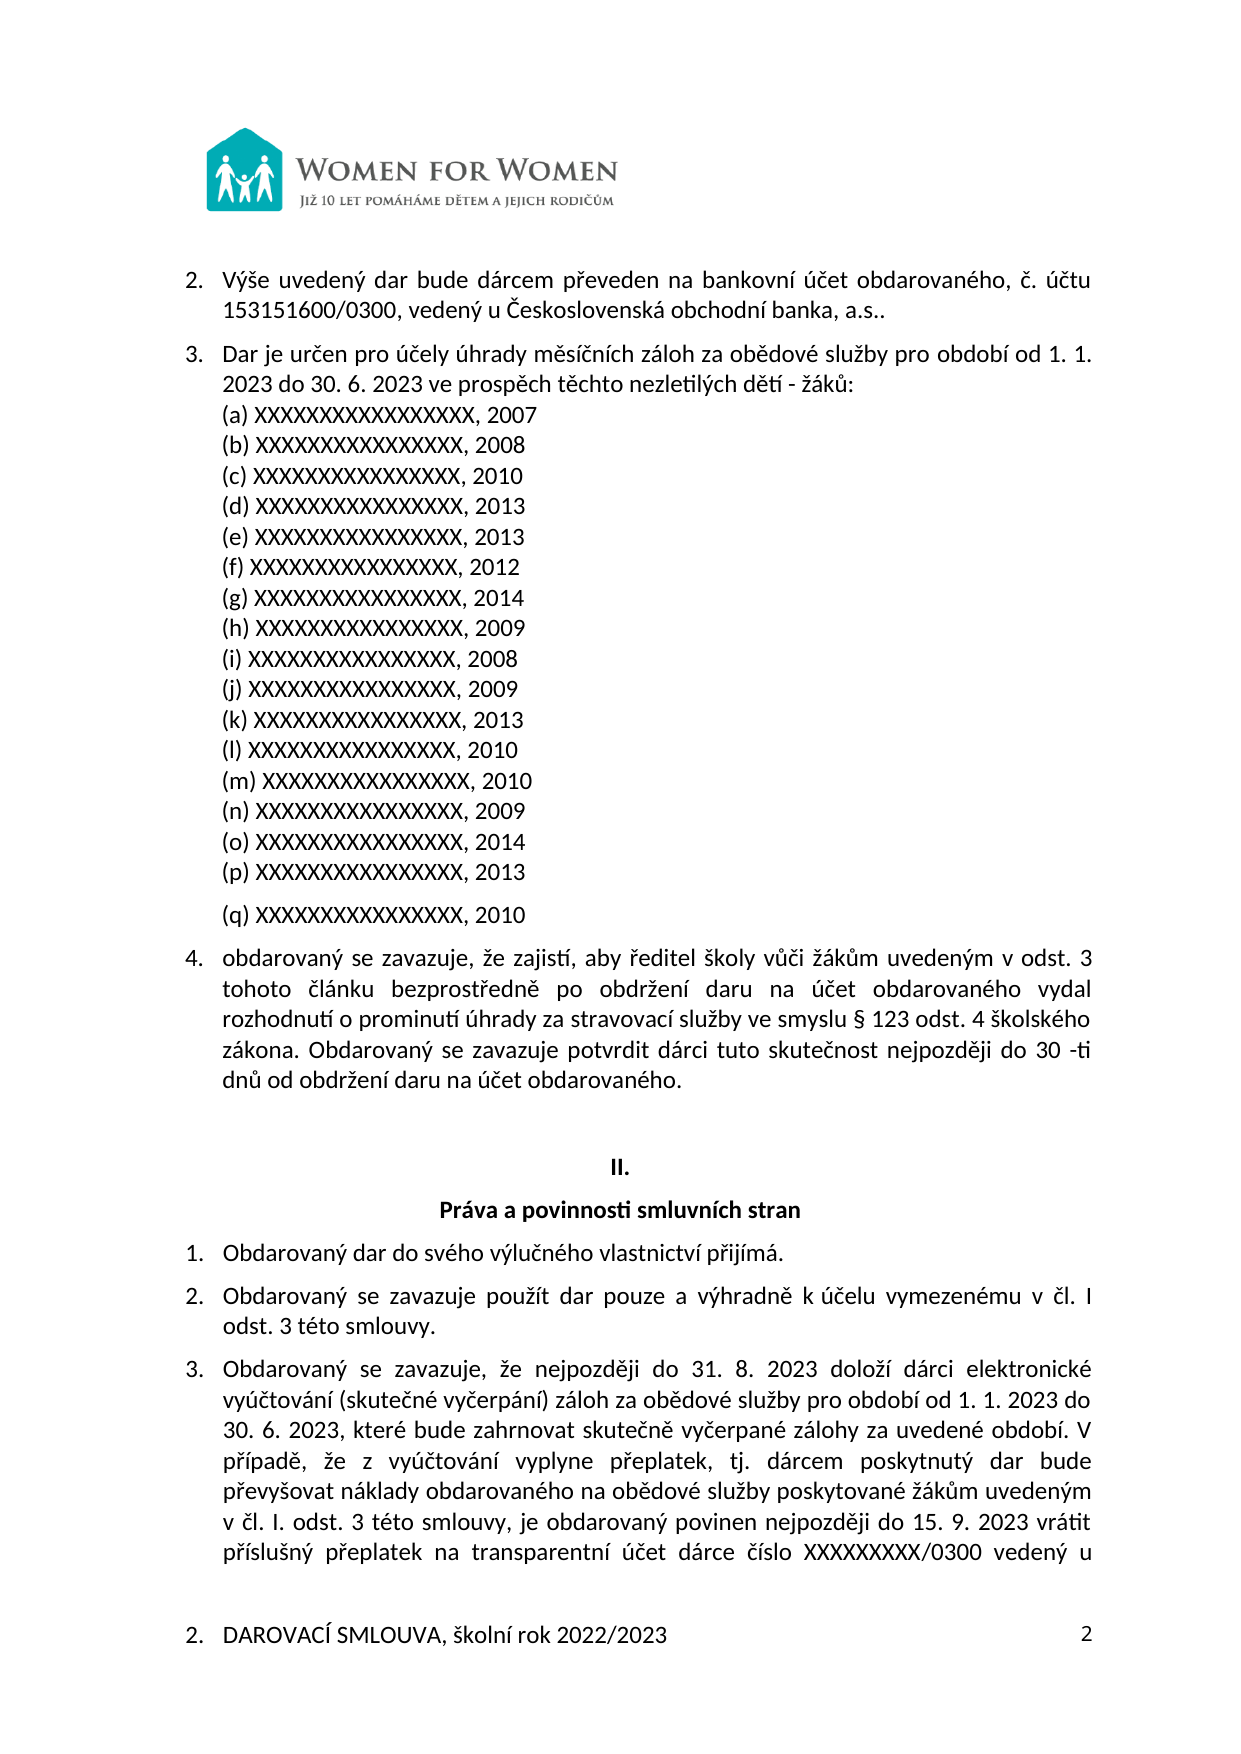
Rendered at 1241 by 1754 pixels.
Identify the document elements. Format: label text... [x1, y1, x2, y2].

text (j) XXXXXXXXXXXXXXXX, 2009 [148, 673, 1093, 704]
text (c) XXXXXXXXXXXXXXXX, 2010 [148, 460, 1093, 490]
list Dar je určen pro účely úhrady měsíčních záloh za obědové služby pro období od 1. 1. 2023 do 30. 6. 2023 ve prospěch těchto nezletilých dětí - žáků: [185, 338, 1093, 399]
picture [147, 73, 677, 265]
text (p) XXXXXXXXXXXXXXXX, 2013 [148, 857, 1093, 887]
text (q) XXXXXXXXXXXXXXXX, 2010 [148, 899, 1093, 930]
text (g) XXXXXXXXXXXXXXXX, 2014 [148, 582, 1093, 612]
list obdarovaný se zavazuje, že zajistí, aby ředitel školy vůči žákům uvedeným v odst. 3 tohoto článku bezprostředně po obdržení daru na účet obdarovaného vydal rozhodnutí o prominutí úhrady za stravovací služby ve smyslu § 123 odst. 4 školského zákona. Obdarovaný se zavazuje potvrdit dárci tuto skutečnost nejpozději do 30 -ti dnů od obdržení daru na účet obdarovaného. [185, 943, 1093, 1095]
text (l) XXXXXXXXXXXXXXXX, 2010 [148, 734, 1093, 765]
text (i) XXXXXXXXXXXXXXXX, 2008 [148, 643, 1093, 673]
text (o) XXXXXXXXXXXXXXXX, 2014 [148, 826, 1093, 857]
text (b) XXXXXXXXXXXXXXXX, 2008 [148, 429, 1093, 460]
text (k) XXXXXXXXXXXXXXXX, 2013 [148, 704, 1093, 734]
text (a) XXXXXXXXXXXXXXXXX, 2007 [148, 399, 1093, 429]
list Obdarovaný se zavazuje použít dar pouze a výhradně k účelu vymezenému v čl. I odst. 3 této smlouvy. [185, 1280, 1093, 1341]
list Výše uvedený dar bude dárcem převeden na bankovní účet obdarovaného, č. účtu 153151600/0300, vedený u Československá obchodní banka, a.s.. [185, 264, 1093, 325]
text (n) XXXXXXXXXXXXXXXX, 2009 [148, 796, 1093, 826]
text (f) XXXXXXXXXXXXXXXX, 2012 [148, 551, 1093, 582]
text II. [148, 1151, 1093, 1181]
text Práva a povinnosti smluvních stran [148, 1194, 1093, 1224]
text (m) XXXXXXXXXXXXXXXX, 2010 [148, 765, 1093, 796]
text (h) XXXXXXXXXXXXXXXX, 2009 [148, 612, 1093, 643]
list Obdarovaný dar do svého výlučného vlastnictví přijímá. [185, 1237, 1093, 1267]
text (e) XXXXXXXXXXXXXXXX, 2013 [148, 521, 1093, 551]
text (d) XXXXXXXXXXXXXXXX, 2013 [148, 490, 1093, 521]
